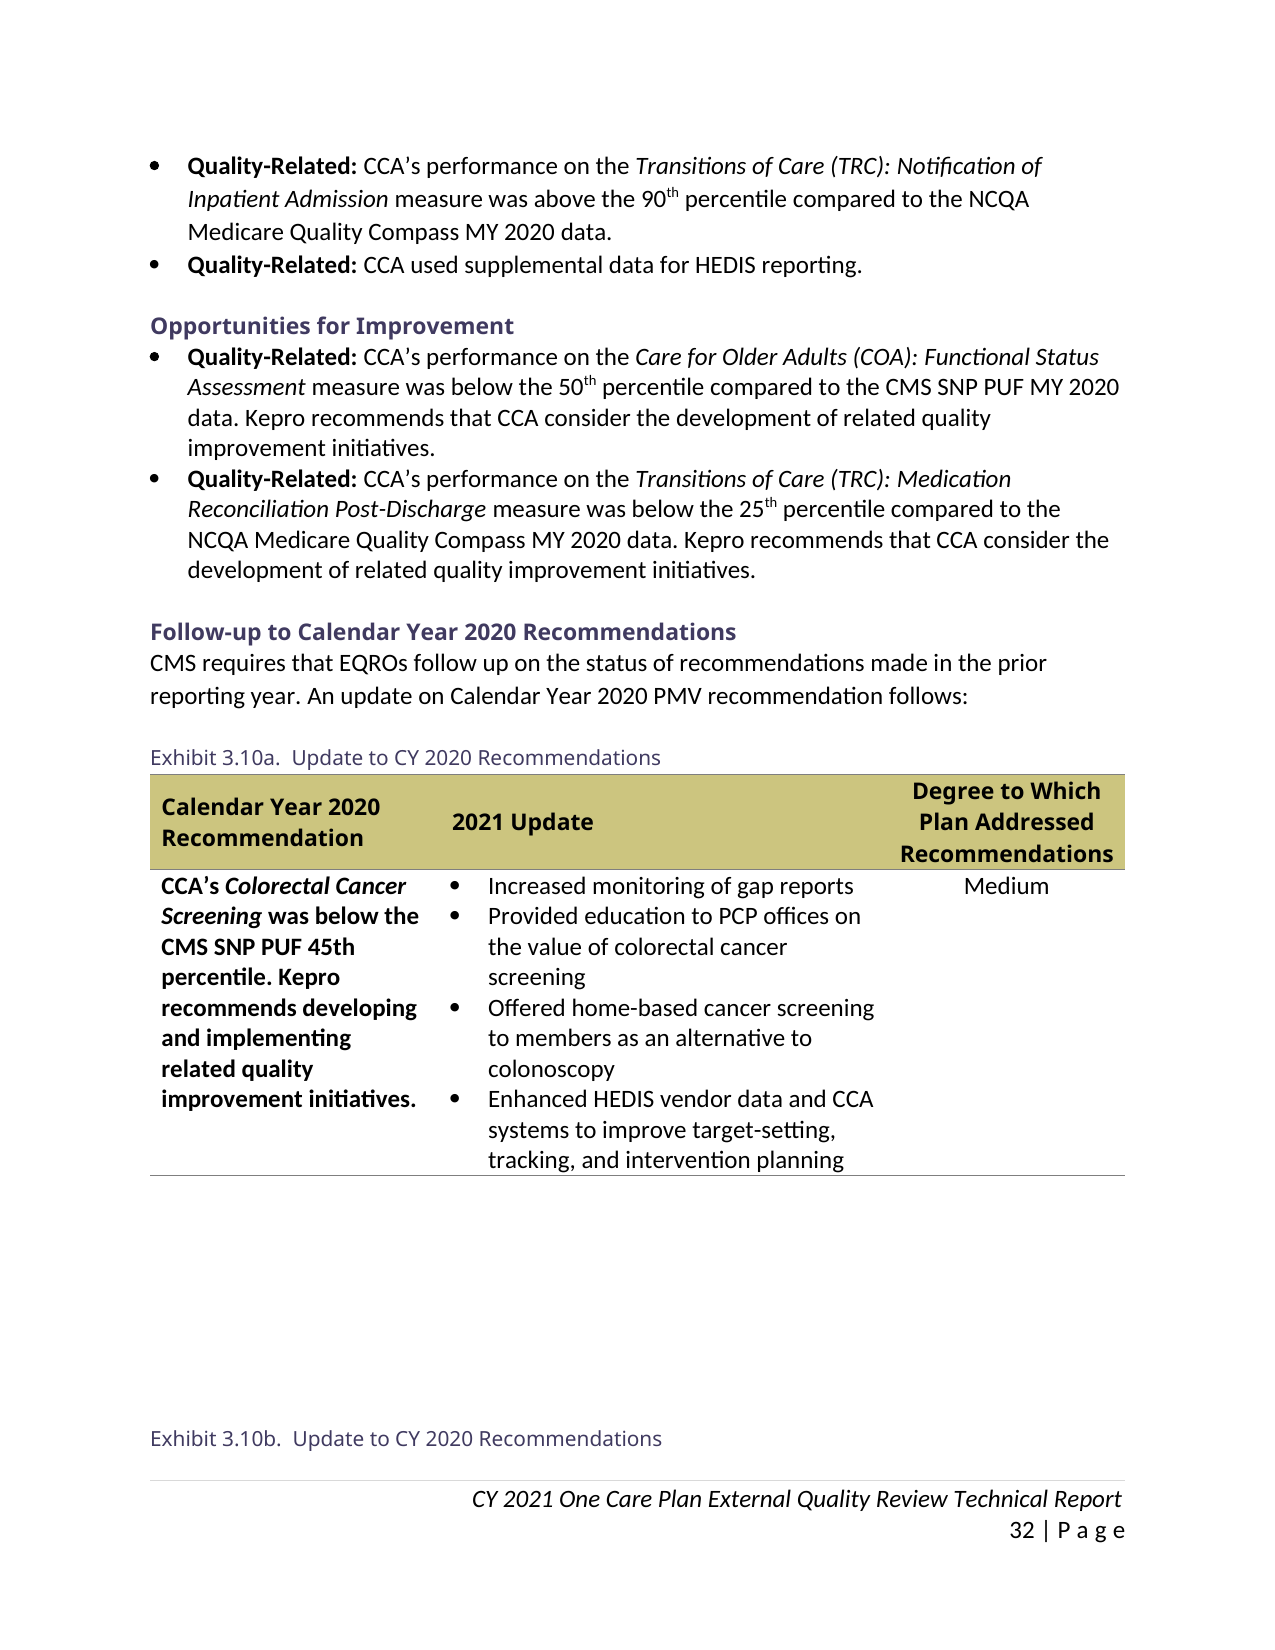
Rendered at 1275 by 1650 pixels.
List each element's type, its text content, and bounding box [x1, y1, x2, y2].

table_header Calendar Year 2020 Recommendation [150, 775, 441, 869]
list Quality-Related: CCA’s performance on the Care for Older Adults (COA): Functional Status Assessment measure was below the 50th percentile compared to the CMS SNP PUF MY 2020 data. Kepro recommends that CCA consider the development of related quality improvement initiatives. [150, 341, 1125, 463]
text Opportunities for Improvement [150, 310, 1125, 341]
table_cell Increased monitoring of gap reports Provided education to PCP offices on the value of colorectal cancer screening Offered home-based cancer screening to members as an alternative to colonoscopy Enhanced HEDIS vendor data and CCA systems to improve target-setting, tracking, and intervention planning [441, 870, 888, 1175]
list Quality-Related: CCA used supplemental data for HEDIS reporting. [150, 249, 1125, 279]
text Exhibit 3.10b. Update to CY 2020 Recommendations [150, 1424, 1125, 1452]
text CMS requires that EQROs follow up on the status of recommendations made in the prior reporting year. An update on Calendar Year 2020 PMV recommendation follows: [150, 647, 1125, 710]
table_cell Medium [888, 870, 1125, 1175]
text Follow-up to Calendar Year 2020 Recommendations [150, 616, 1125, 647]
list Quality-Related: CCA’s performance on the Transitions of Care (TRC): Medication Reconciliation Post-Discharge measure was below the 25th percentile compared to the NCQA Medicare Quality Compass MY 2020 data. Kepro recommends that CCA consider the development of related quality improvement initiatives. [150, 463, 1125, 585]
list Quality-Related: CCA’s performance on the Transitions of Care (TRC): Notification of Inpatient Admission measure was above the 90th percentile compared to the NCQA Medicare Quality Compass MY 2020 data. [150, 150, 1125, 246]
table_cell CCA’s Colorectal Cancer Screening was below the CMS SNP PUF 45th percentile. Kepro recommends developing and implementing related quality improvement initiatives. [150, 870, 441, 1175]
table_header Degree to Which Plan Addressed Recommendations [888, 775, 1125, 869]
table_header 2021 Update [441, 775, 888, 869]
text Exhibit 3.10a. Update to CY 2020 Recommendations [150, 743, 1125, 772]
